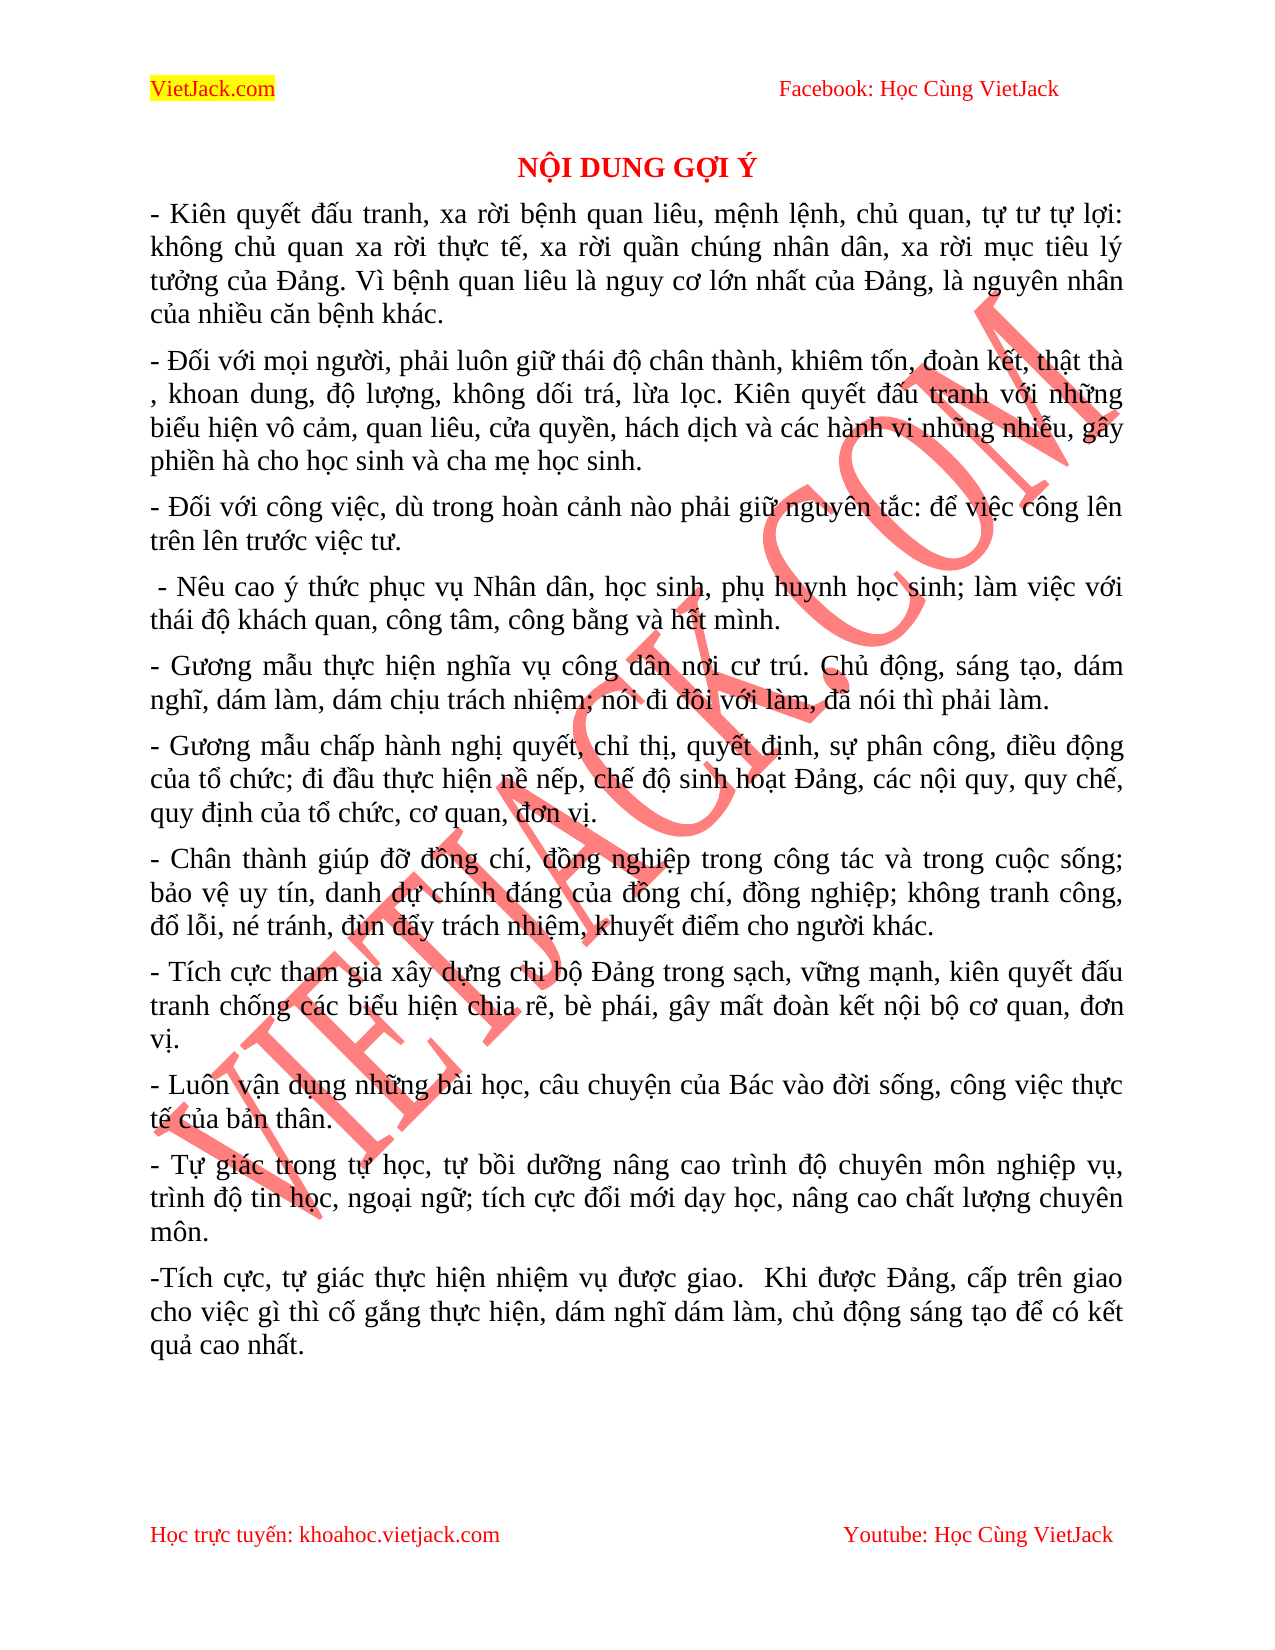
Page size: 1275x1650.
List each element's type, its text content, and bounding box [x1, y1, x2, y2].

text - Tự giác trong tự học, tự bồi dưỡng nâng cao trình độ chuyên môn nghiệp vụ, trình độ tin học, ngoại ngữ; tích cực đổi mới dạy học, nâng cao chất lượng chuyên môn. [150, 1147, 1125, 1248]
text - Chân thành giúp đỡ đồng chí, đồng nghiệp trong công tác và trong cuộc sống; bảo vệ uy tín, danh dự chính đáng của đồng chí, đồng nghiệp; không tranh công, đổ lỗi, né tránh, đùn đẩy trách nhiệm, khuyết điểm cho người khác. [150, 841, 1125, 942]
text - Nêu cao ý thức phục vụ Nhân dân, học sinh, phụ huynh học sinh; làm việc với thái độ khách quan, công tâm, công bằng và hết mình. [150, 569, 1125, 636]
text - Tích cực tham gia xây dựng chi bộ Đảng trong sạch, vững mạnh, kiên quyết đấu tranh chống các biểu hiện chia rẽ, bè phái, gây mất đoàn kết nội bộ cơ quan, đơn vị. [150, 954, 1125, 1055]
text - Kiên quyết đấu tranh, xa rời bệnh quan liêu, mệnh lệnh, chủ quan, tự tư tự lợi: không chủ quan xa rời thực tế, xa rời quần chúng nhân dân, xa rời mục tiêu lý tưởng của Đảng. Vì bệnh quan liêu là nguy cơ lớn nhất của Đảng, là nguyên nhân của nhiều căn bệnh khác. [150, 196, 1125, 330]
text -Tích cực, tự giác thực hiện nhiệm vụ được giao. Khi được Đảng, cấp trên giao cho việc gì thì cố gắng thực hiện, dám nghĩ dám làm, chủ động sáng tạo để có kết quả cao nhất. [150, 1260, 1125, 1361]
text - Gương mẫu thực hiện nghĩa vụ công dân nơi cư trú. Chủ động, sáng tạo, dám nghĩ, dám làm, dám chịu trách nhiệm; nói đi đôi với làm, đã nói thì phải làm. [150, 648, 1125, 716]
text NỘI DUNG GỢI Ý [150, 150, 1125, 183]
text - Luôn vận dụng những bài học, câu chuyện của Bác vào đời sống, công việc thực tế của bản thân. [150, 1067, 1125, 1134]
text - Đối với công việc, dù trong hoàn cảnh nào phải giữ nguyên tắc: để việc công lên trên lên trước việc tư. [150, 489, 1125, 556]
text - Đối với mọi người, phải luôn giữ thái độ chân thành, khiêm tốn, đoàn kết, thật thà , khoan dung, độ lượng, không dối trá, lừa lọc. Kiên quyết đấu tranh với những biểu hiện vô cảm, quan liêu, cửa quyền, hách dịch và các hành vi nhũng nhiễu, gây phiền hà cho học sinh và cha mẹ học sinh. [150, 343, 1125, 477]
text - Gương mẫu chấp hành nghị quyết, chỉ thị, quyết định, sự phân công, điều động của tổ chức; đi đầu thực hiện nề nếp, chế độ sinh hoạt Đảng, các nội quy, quy chế, quy định của tổ chức, cơ quan, đơn vị. [150, 728, 1125, 829]
